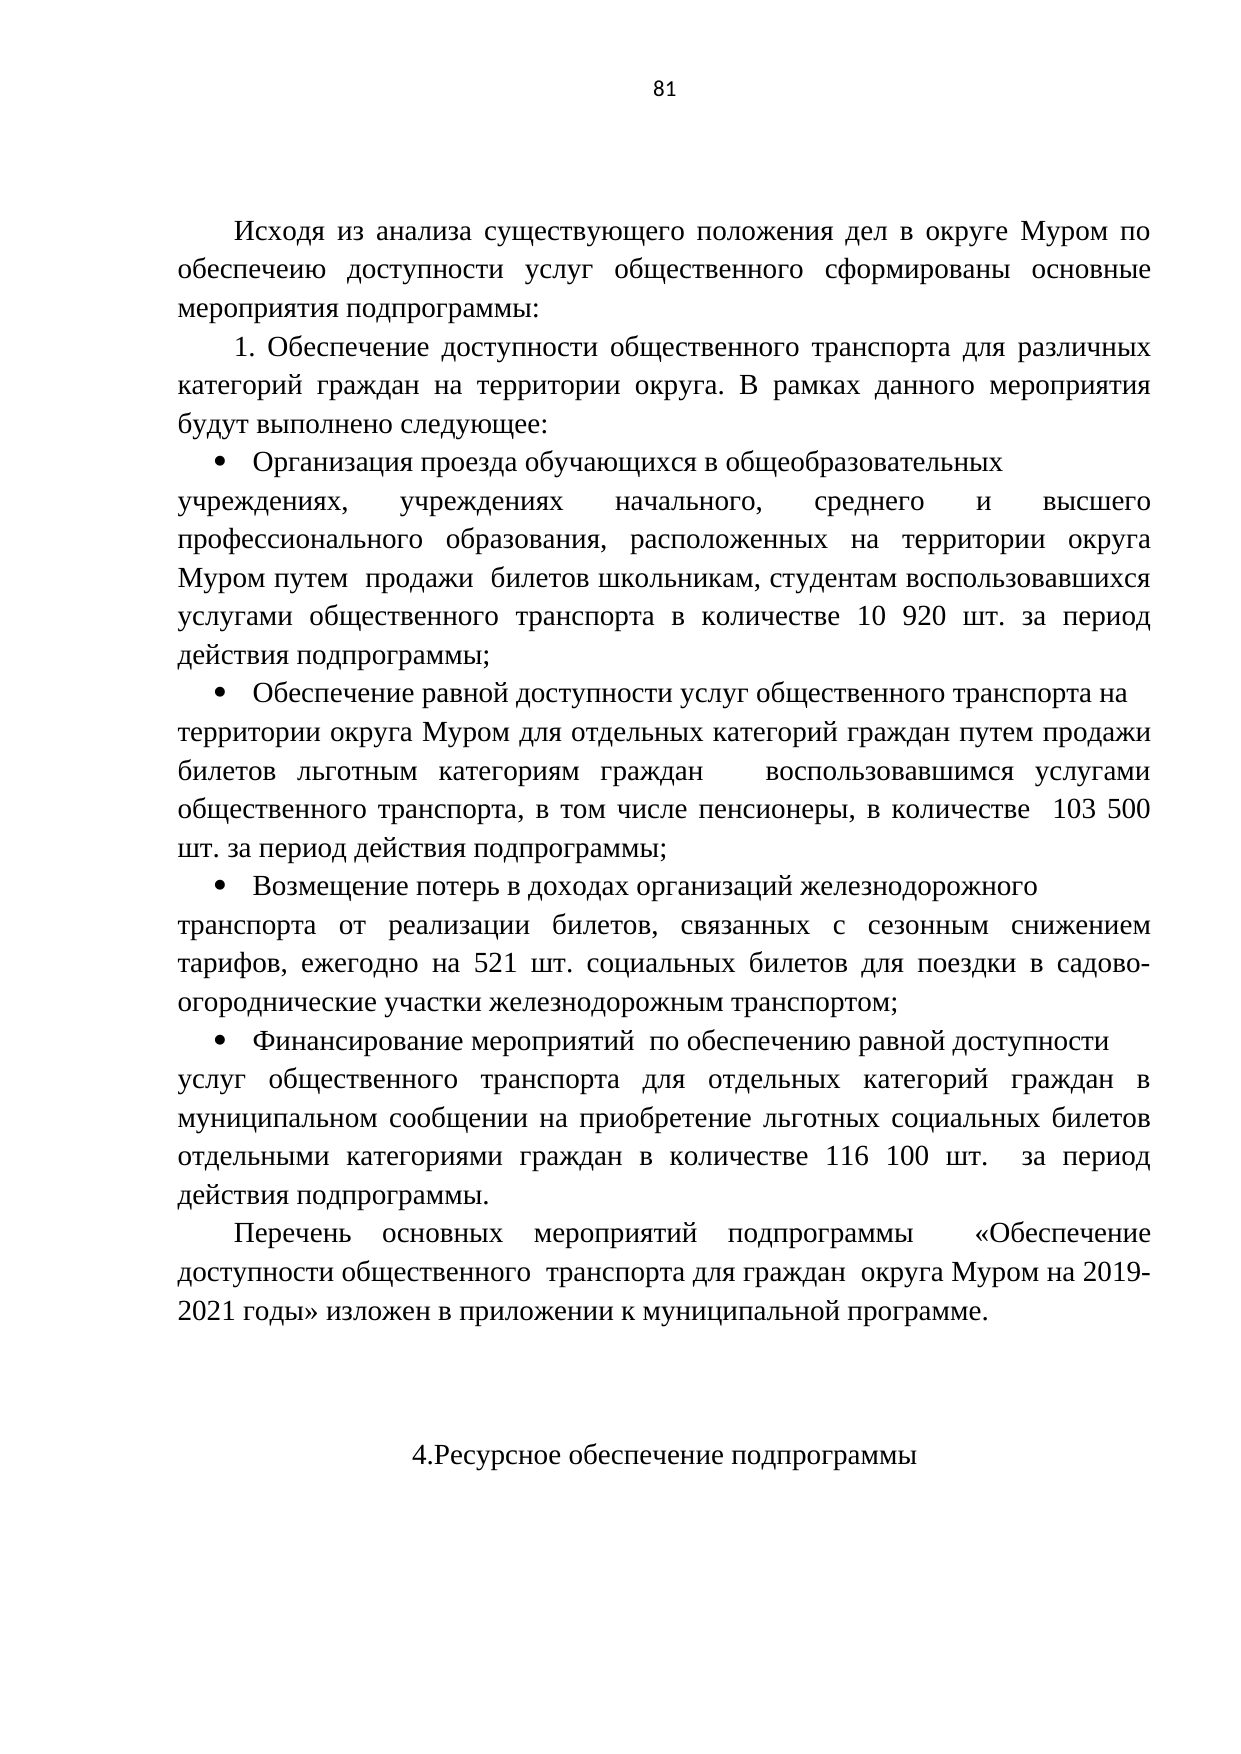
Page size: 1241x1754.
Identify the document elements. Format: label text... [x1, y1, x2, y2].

list Возмещение потерь в доходах организаций железнодорожного [215, 868, 1152, 902]
text Исходя из анализа существующего положения дел в округе Муром по обеспечеию доступности услуг общественного сформированы основные мероприятия подпрограммы: [177, 213, 1152, 324]
text учреждениях, учреждениях начального, среднего и высшего профессионального образования, расположенных на территории округа Муром путем продажи билетов школьникам, студентам воспользовавшихся услугами общественного транспорта в количестве 10 920 шт. за период действия подпрограммы; [177, 483, 1152, 671]
text услуг общественного транспорта для отдельных категорий граждан в муниципальном сообщении на приобретение льготных социальных билетов отдельными категориями граждан в количестве 116 100 шт. за период действия подпрограммы. [177, 1061, 1152, 1211]
list Финансирование мероприятий по обеспечению равной доступности [215, 1023, 1152, 1056]
text транспорта от реализации билетов, связанных с сезонным снижением тарифов, ежегодно на 521 шт. социальных билетов для поездки в садово-огороднические участки железнодорожным транспортом; [177, 907, 1152, 1018]
text 4.Ресурсное обеспечение подпрограммы [177, 1437, 1152, 1470]
text Перечень основных мероприятий подпрограммы «Обеспечение доступности общественного транспорта для граждан округа Муром на 2019-2021 годы» изложен в приложении к муниципальной программе. [177, 1216, 1152, 1326]
list Организация проезда обучающихся в общеобразовательных [215, 444, 1152, 478]
text территории округа Муром для отдельных категорий граждан путем продажи билетов льготным категориям граждан воспользовавшимся услугами общественного транспорта, в том числе пенсионеры, в количестве 103 500 шт. за период действия подпрограммы; [177, 714, 1152, 863]
text 1. Обеспечение доступности общественного транспорта для различных категорий граждан на территории округа. В рамках данного мероприятия будут выполнено следующее: [177, 329, 1152, 439]
list Обеспечение равной доступности услуг общественного транспорта на [215, 676, 1152, 709]
